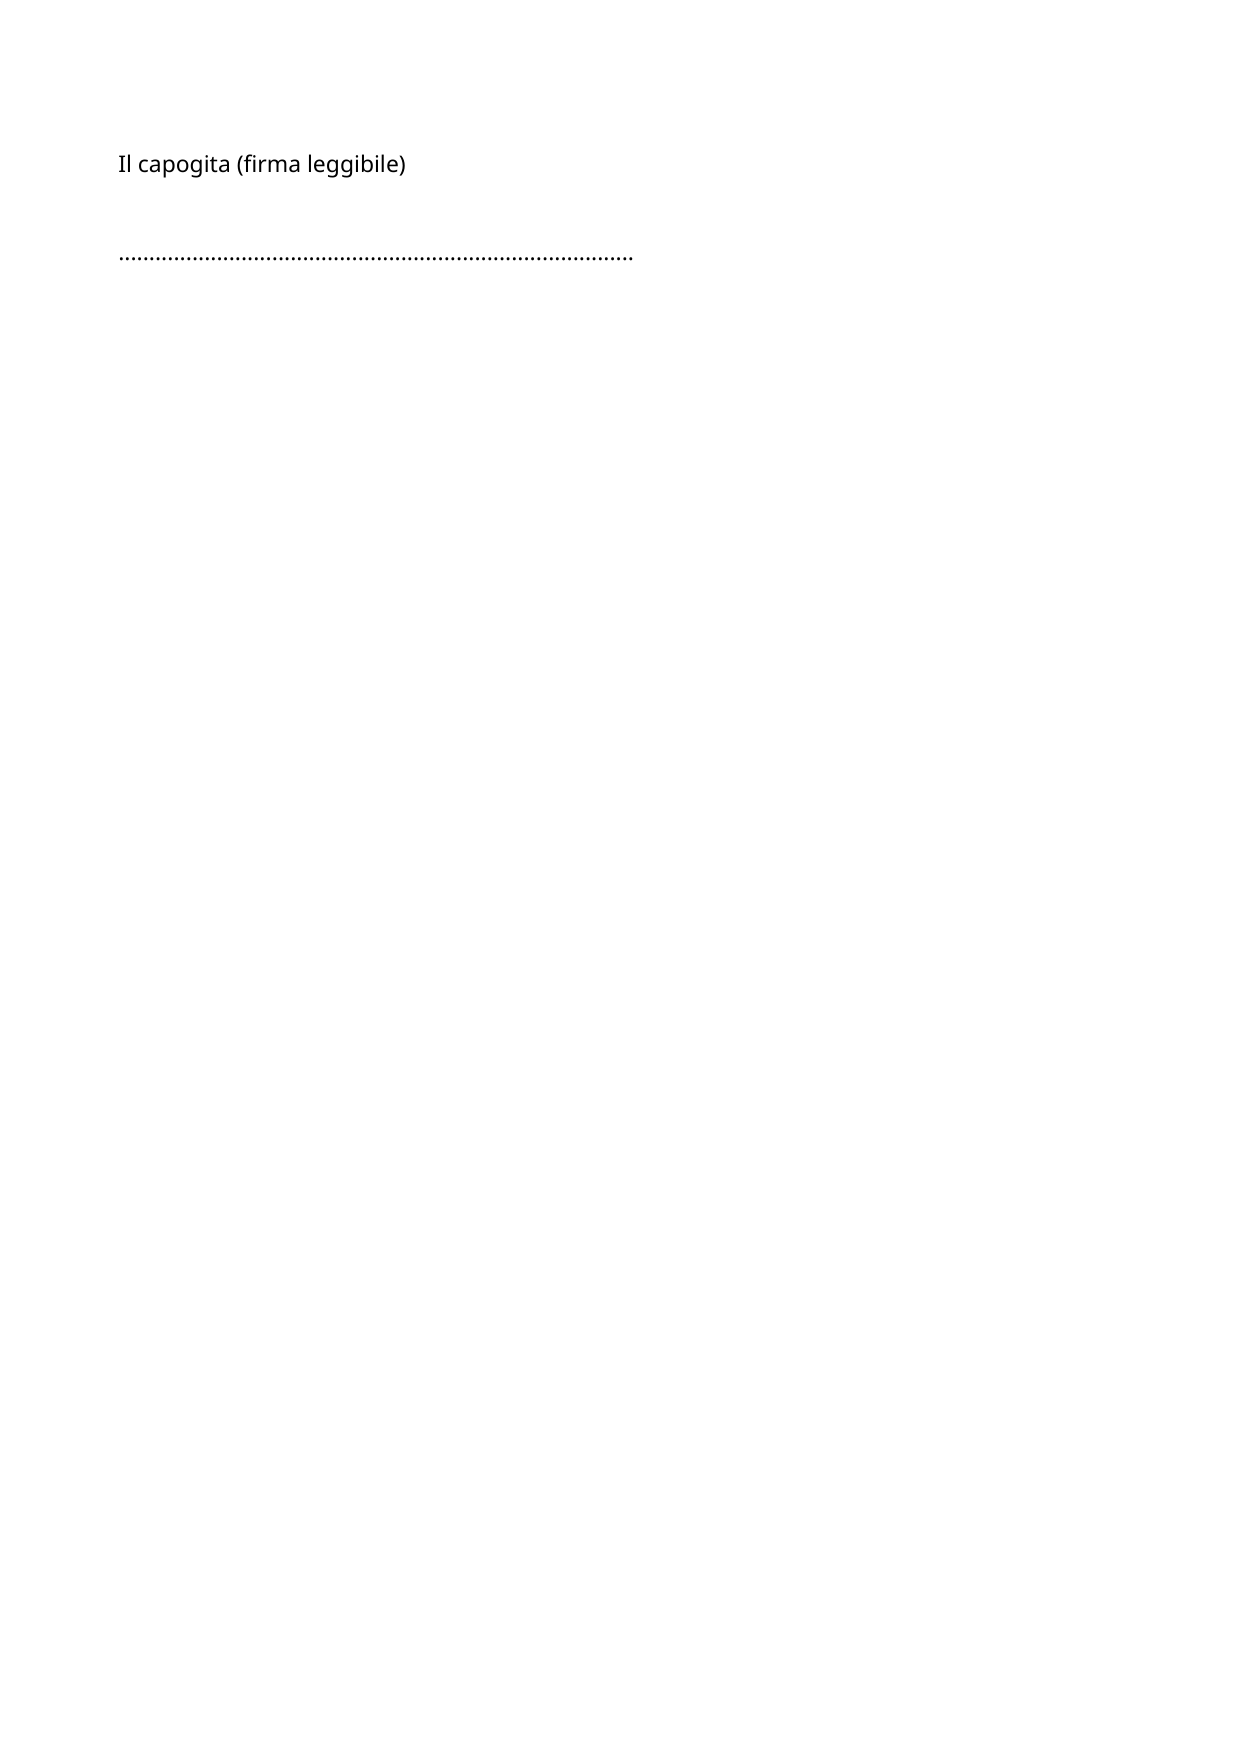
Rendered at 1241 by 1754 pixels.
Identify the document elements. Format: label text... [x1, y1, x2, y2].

text Il capogita (firma leggibile) [118, 148, 1122, 179]
text .................................................................................... [118, 236, 1122, 267]
